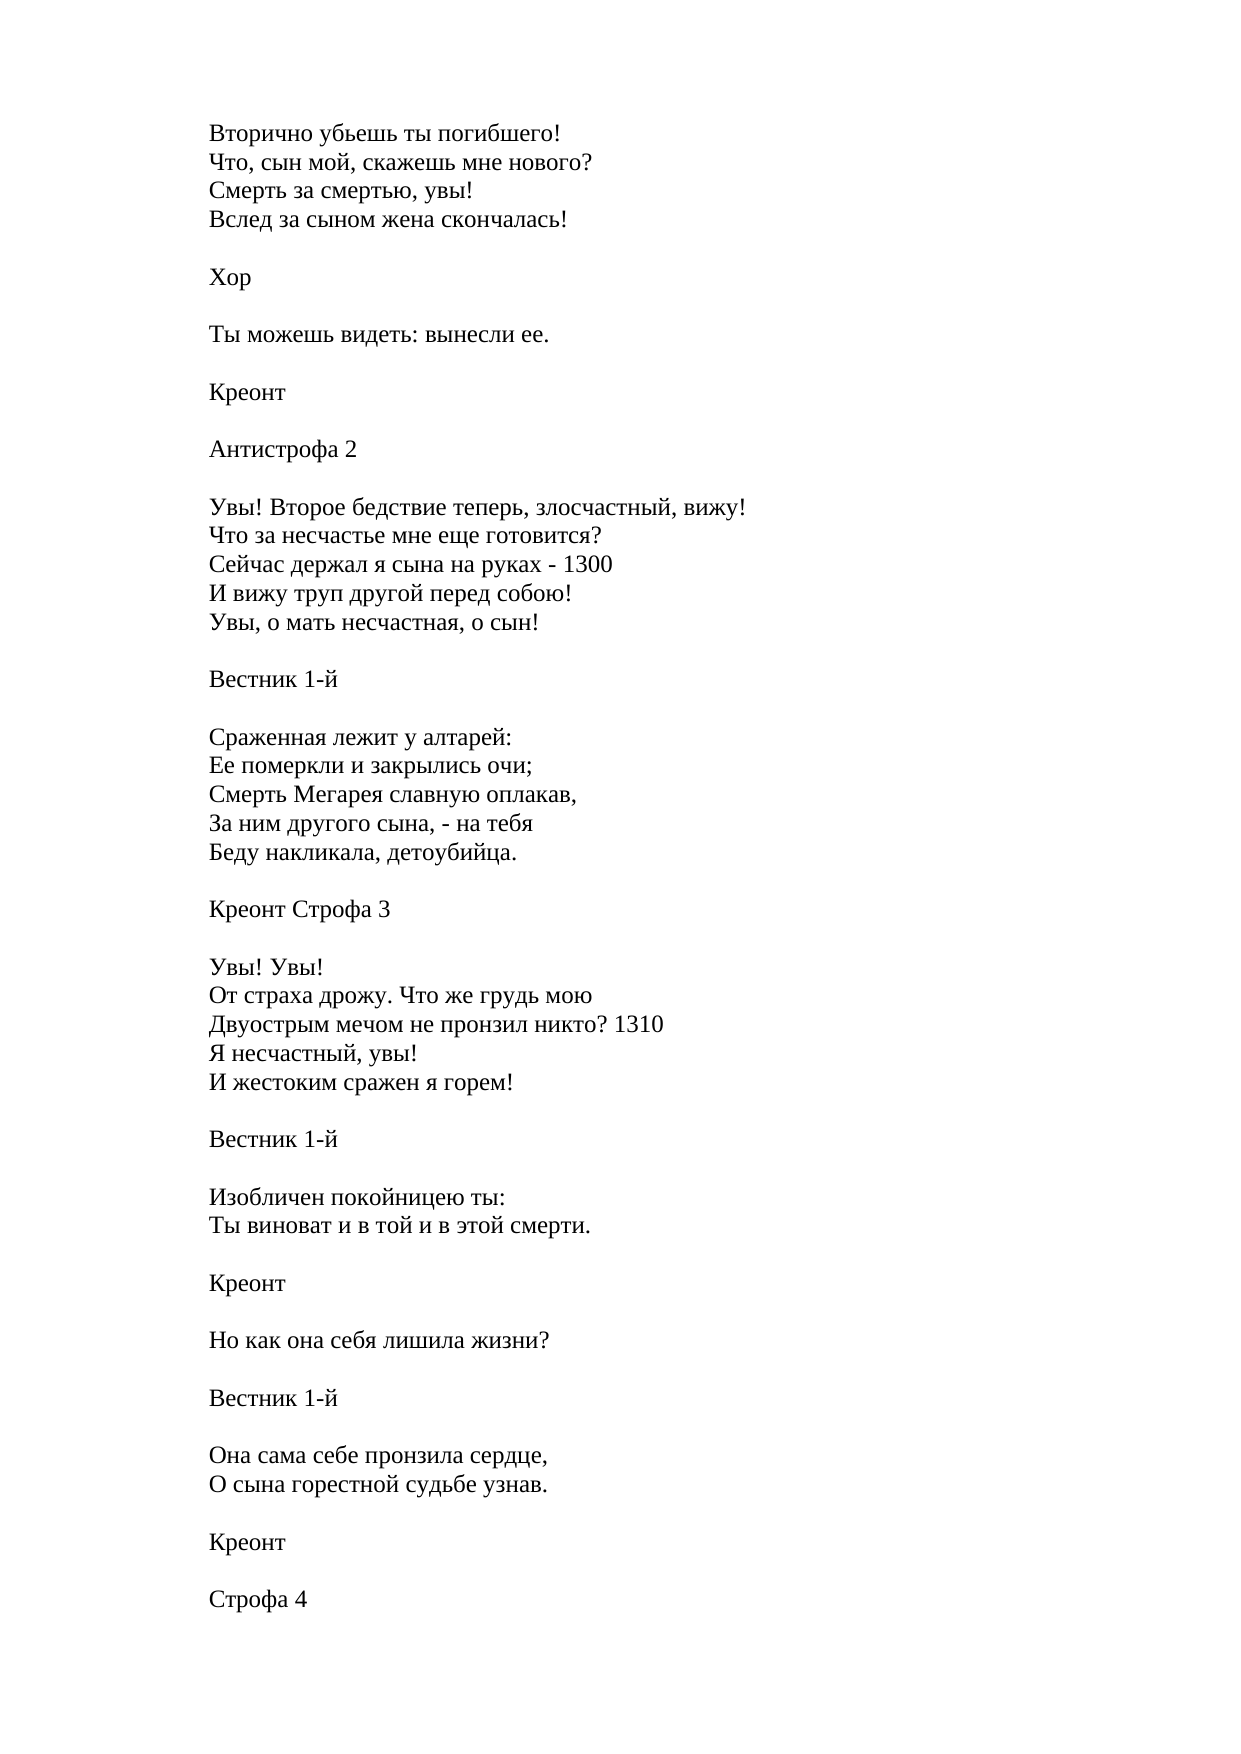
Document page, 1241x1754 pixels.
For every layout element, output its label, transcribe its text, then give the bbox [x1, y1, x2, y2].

text Но как она себя лишила жизни? [177, 1326, 1152, 1354]
text Ты можешь видеть: вынесли ее. [177, 319, 1152, 348]
text Ее померкли и закрылись очи; [177, 751, 1152, 779]
text Вторично убьешь ты погибшего! [177, 118, 1152, 147]
text Креонт Строфа 3 [177, 894, 1152, 923]
text Двуострым мечом не пронзил никто? 1310 [177, 1009, 1152, 1038]
text Сраженная лежит у алтарей: [177, 722, 1152, 751]
text Вестник 1-й [177, 1124, 1152, 1153]
text Сейчас держал я сына на руках - 1300 [177, 549, 1152, 578]
text От страха дрожу. Что же грудь мою [177, 981, 1152, 1009]
text Креонт [177, 1268, 1152, 1297]
text Увы, о мать несчастная, о сын! [177, 607, 1152, 636]
text Вслед за сыном жена скончалась! [177, 204, 1152, 233]
text Хор [177, 262, 1152, 291]
text За ним другого сына, - на тебя [177, 808, 1152, 837]
text И вижу труп другой перед собою! [177, 578, 1152, 607]
text О сына горестной судьбе узнав. [177, 1469, 1152, 1498]
text Что за несчастье мне еще готовится? [177, 521, 1152, 549]
text Увы! Второе бедствие теперь, злосчастный, вижу! [177, 492, 1152, 521]
text Ты виноват и в той и в этой смерти. [177, 1211, 1152, 1239]
text Антистрофа 2 [177, 434, 1152, 463]
text И жестоким сражен я горем! [177, 1067, 1152, 1096]
text Что, сын мой, скажешь мне нового? [177, 147, 1152, 176]
text Смерть Мегарея славную оплакав, [177, 779, 1152, 808]
text Смерть за смертью, увы! [177, 176, 1152, 204]
text Я несчастный, увы! [177, 1038, 1152, 1067]
text Строфа 4 [177, 1584, 1152, 1613]
text Она сама себе пронзила сердце, [177, 1441, 1152, 1469]
text Креонт [177, 1527, 1152, 1556]
text Вестник 1-й [177, 1383, 1152, 1412]
text Креонт [177, 377, 1152, 406]
text Увы! Увы! [177, 952, 1152, 981]
text Беду накликала, детоубийца. [177, 837, 1152, 866]
text Вестник 1-й [177, 664, 1152, 693]
text Изобличен покойницею ты: [177, 1182, 1152, 1211]
